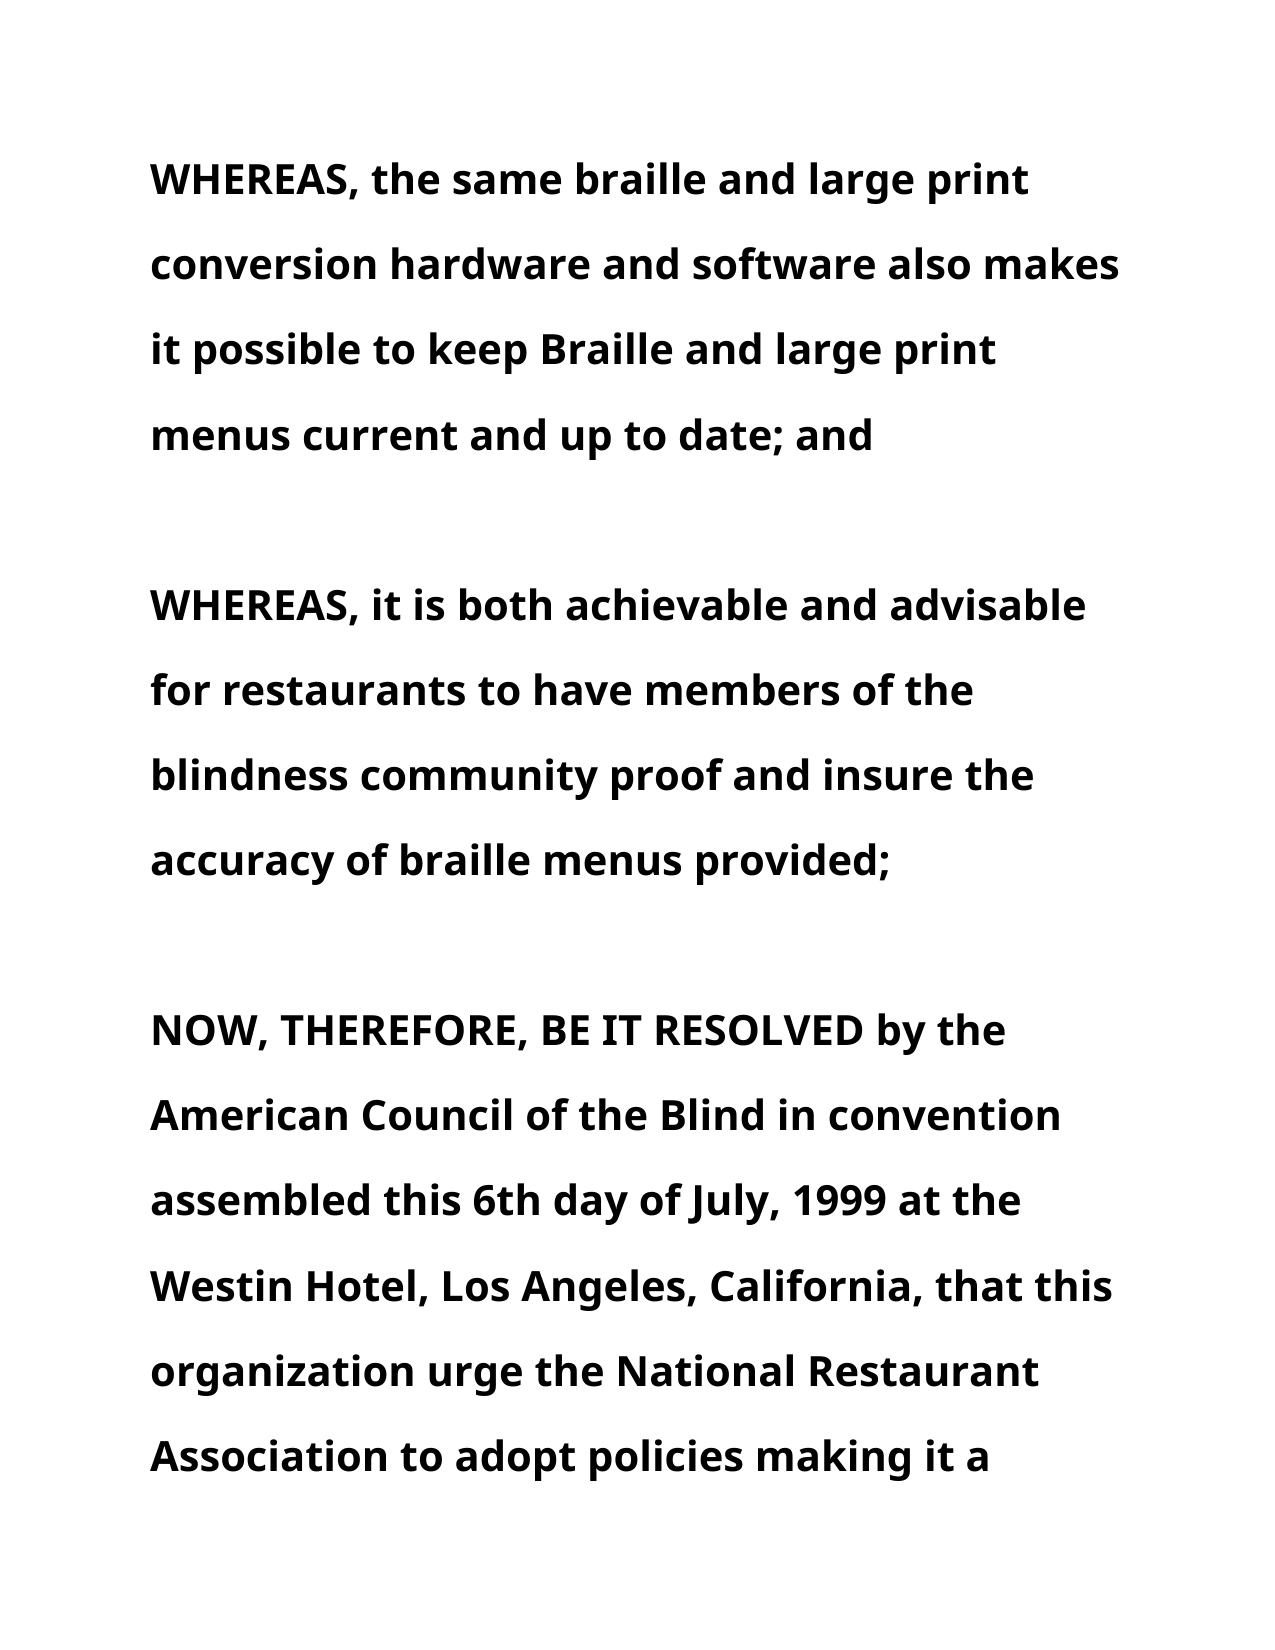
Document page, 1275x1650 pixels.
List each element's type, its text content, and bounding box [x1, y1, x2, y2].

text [150, 1001, 1125, 1483]
text WHEREAS, the same braille and large print conversion hardware and software also makes it possible to keep Braille and large print menus current and up to date; and [150, 150, 1125, 462]
text WHEREAS, it is both achievable and advisable for restaurants to have members of the blindness community proof and insure the accuracy of braille menus provided; [150, 576, 1125, 888]
